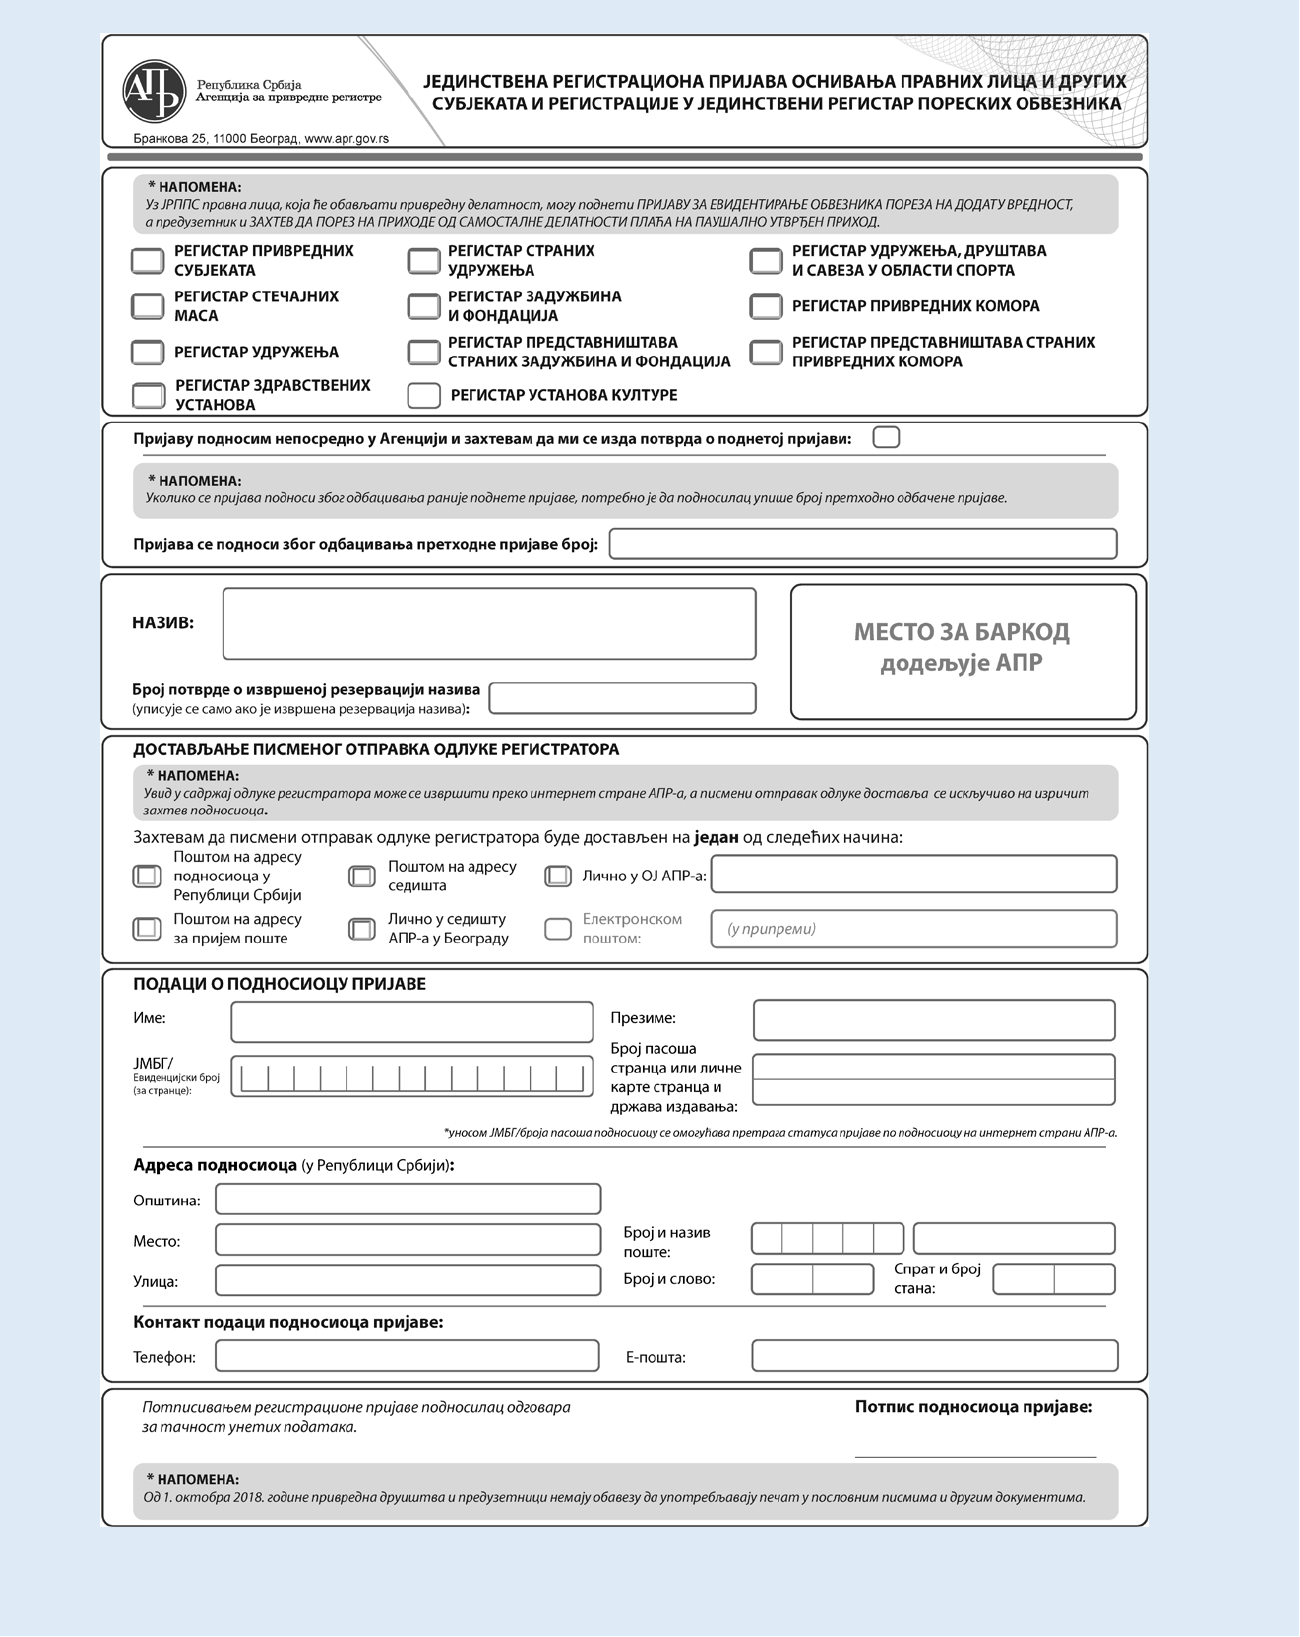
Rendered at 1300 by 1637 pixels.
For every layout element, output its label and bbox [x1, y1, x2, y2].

picture [100, 33, 1149, 1527]
